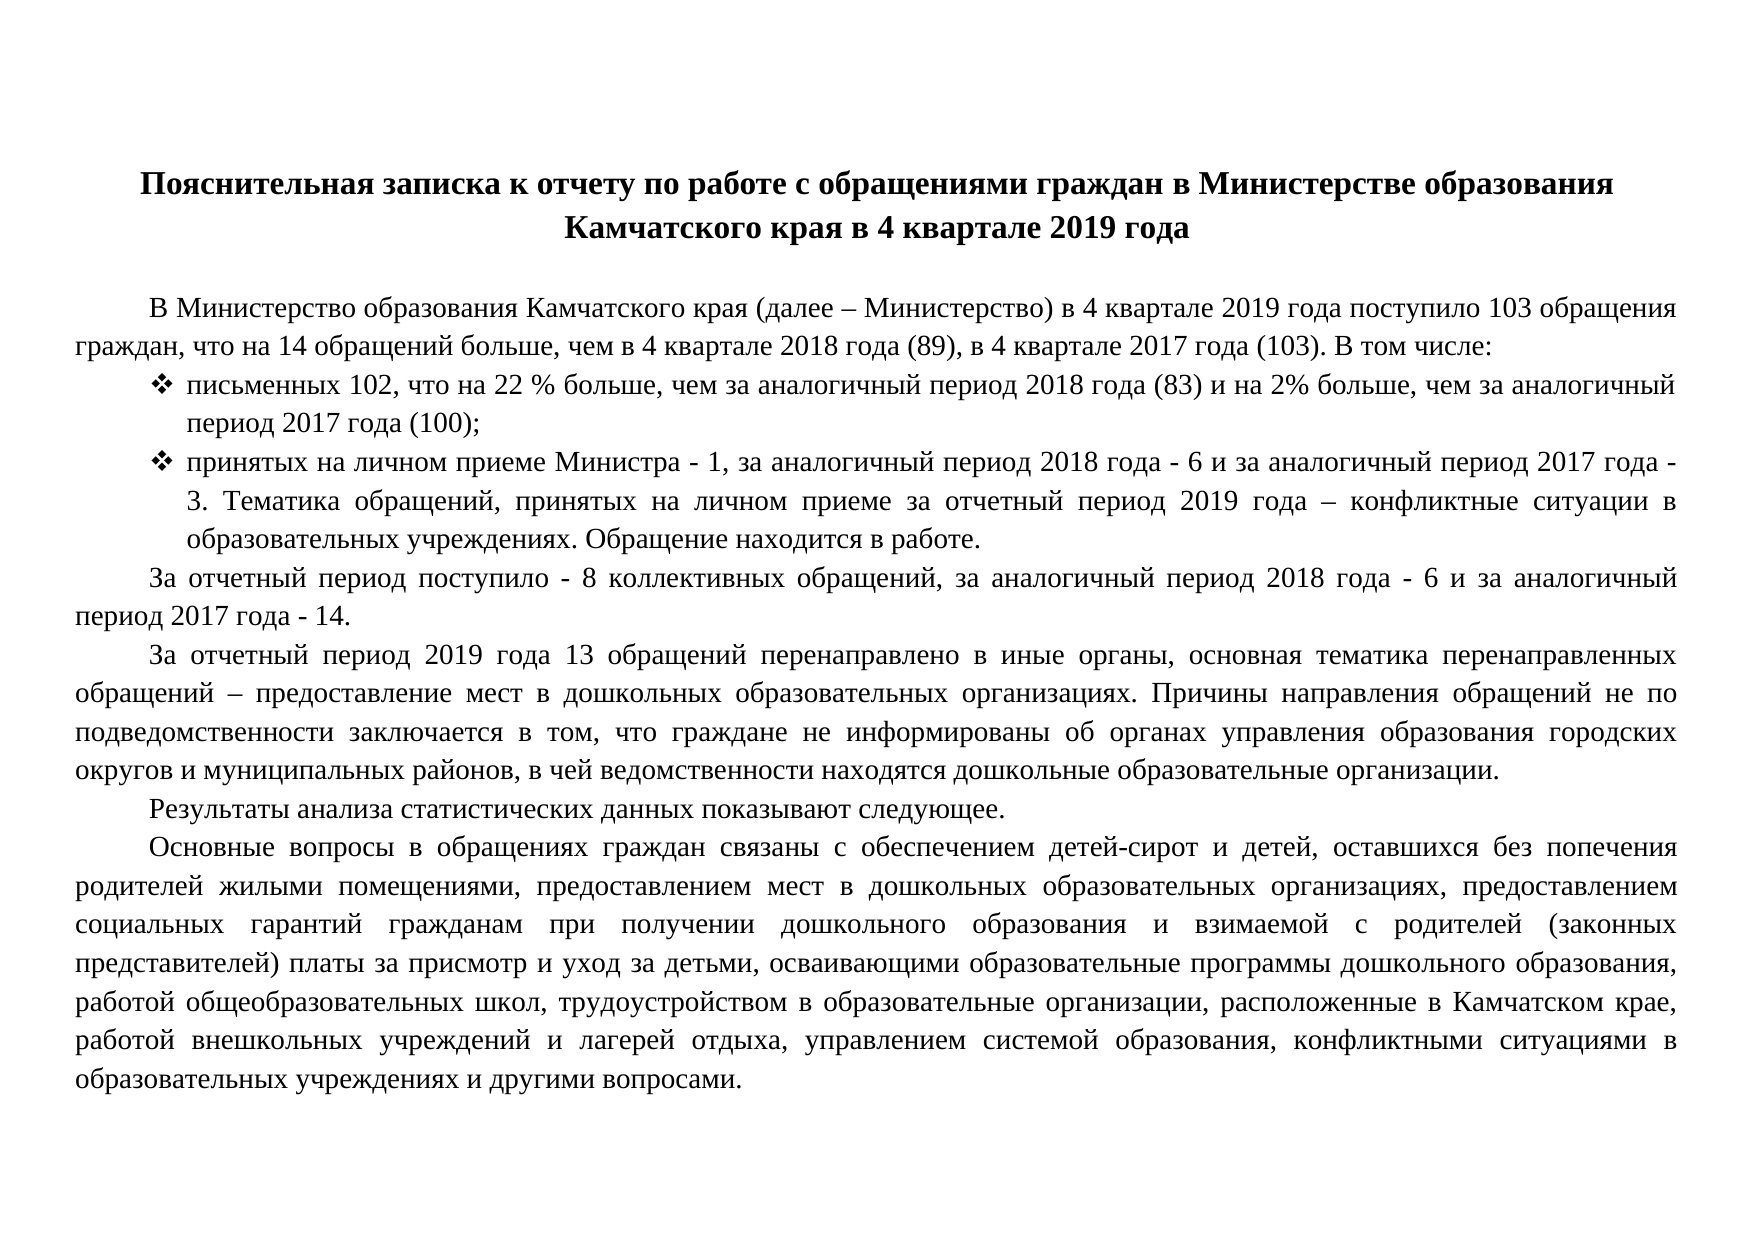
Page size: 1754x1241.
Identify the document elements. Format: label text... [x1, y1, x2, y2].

text За отчетный период поступило - 8 коллективных обращений, за аналогичный период 2018 года - 6 и за аналогичный период 2017 года - 14. [75, 560, 1679, 632]
list принятых на личном приеме Министра - 1, за аналогичный период 2018 года - 6 и за аналогичный период 2017 года - 3. Тематика обращений, принятых на личном приеме за отчетный период 2019 года – конфликтные ситуации в образовательных учреждениях. Обращение находится в работе. [149, 444, 1679, 555]
text Основные вопросы в обращениях граждан связаны с обеспечением детей-сирот и детей, оставшихся без попечения родителей жилыми помещениями, предоставлением мест в дошкольных образовательных организациях, предоставлением социальных гарантий гражданам при получении дошкольного образования и взимаемой с родителей (законных представителей) платы за присмотр и уход за детьми, осваивающими образовательные программы дошкольного образования, работой общеобразовательных школ, трудоустройством в образовательные организации, расположенные в Камчатском крае, работой внешкольных учреждений и лагерей отдыха, управлением системой образования, конфликтными ситуациями в образовательных учреждениях и другими вопросами. [75, 829, 1679, 1094]
text Пояснительная записка к отчету по работе с обращениями граждан в Министерстве образования Камчатского края в 4 квартале 2019 года [75, 163, 1679, 246]
text За отчетный период 2019 года 13 обращений перенаправлено в иные органы, основная тематика перенаправленных обращений – предоставление мест в дошкольных образовательных организациях. Причины направления обращений не по подведомственности заключается в том, что граждане не информированы об органах управления образования городских округов и муниципальных районов, в чей ведомственности находятся дошкольные образовательные организации. [75, 637, 1679, 786]
text В Министерство образования Камчатского края (далее – Министерство) в 4 квартале 2019 года поступило 103 обращения граждан, что на 14 обращений больше, чем в 4 квартале 2018 года (89), в 4 квартале 2017 года (103). В том числе: [75, 290, 1679, 362]
list письменных 102, что на 22 % больше, чем за аналогичный период 2018 года (83) и на 2% больше, чем за аналогичный период 2017 года (100); [149, 367, 1679, 439]
text Результаты анализа статистических данных показывают следующее. [75, 791, 1679, 824]
